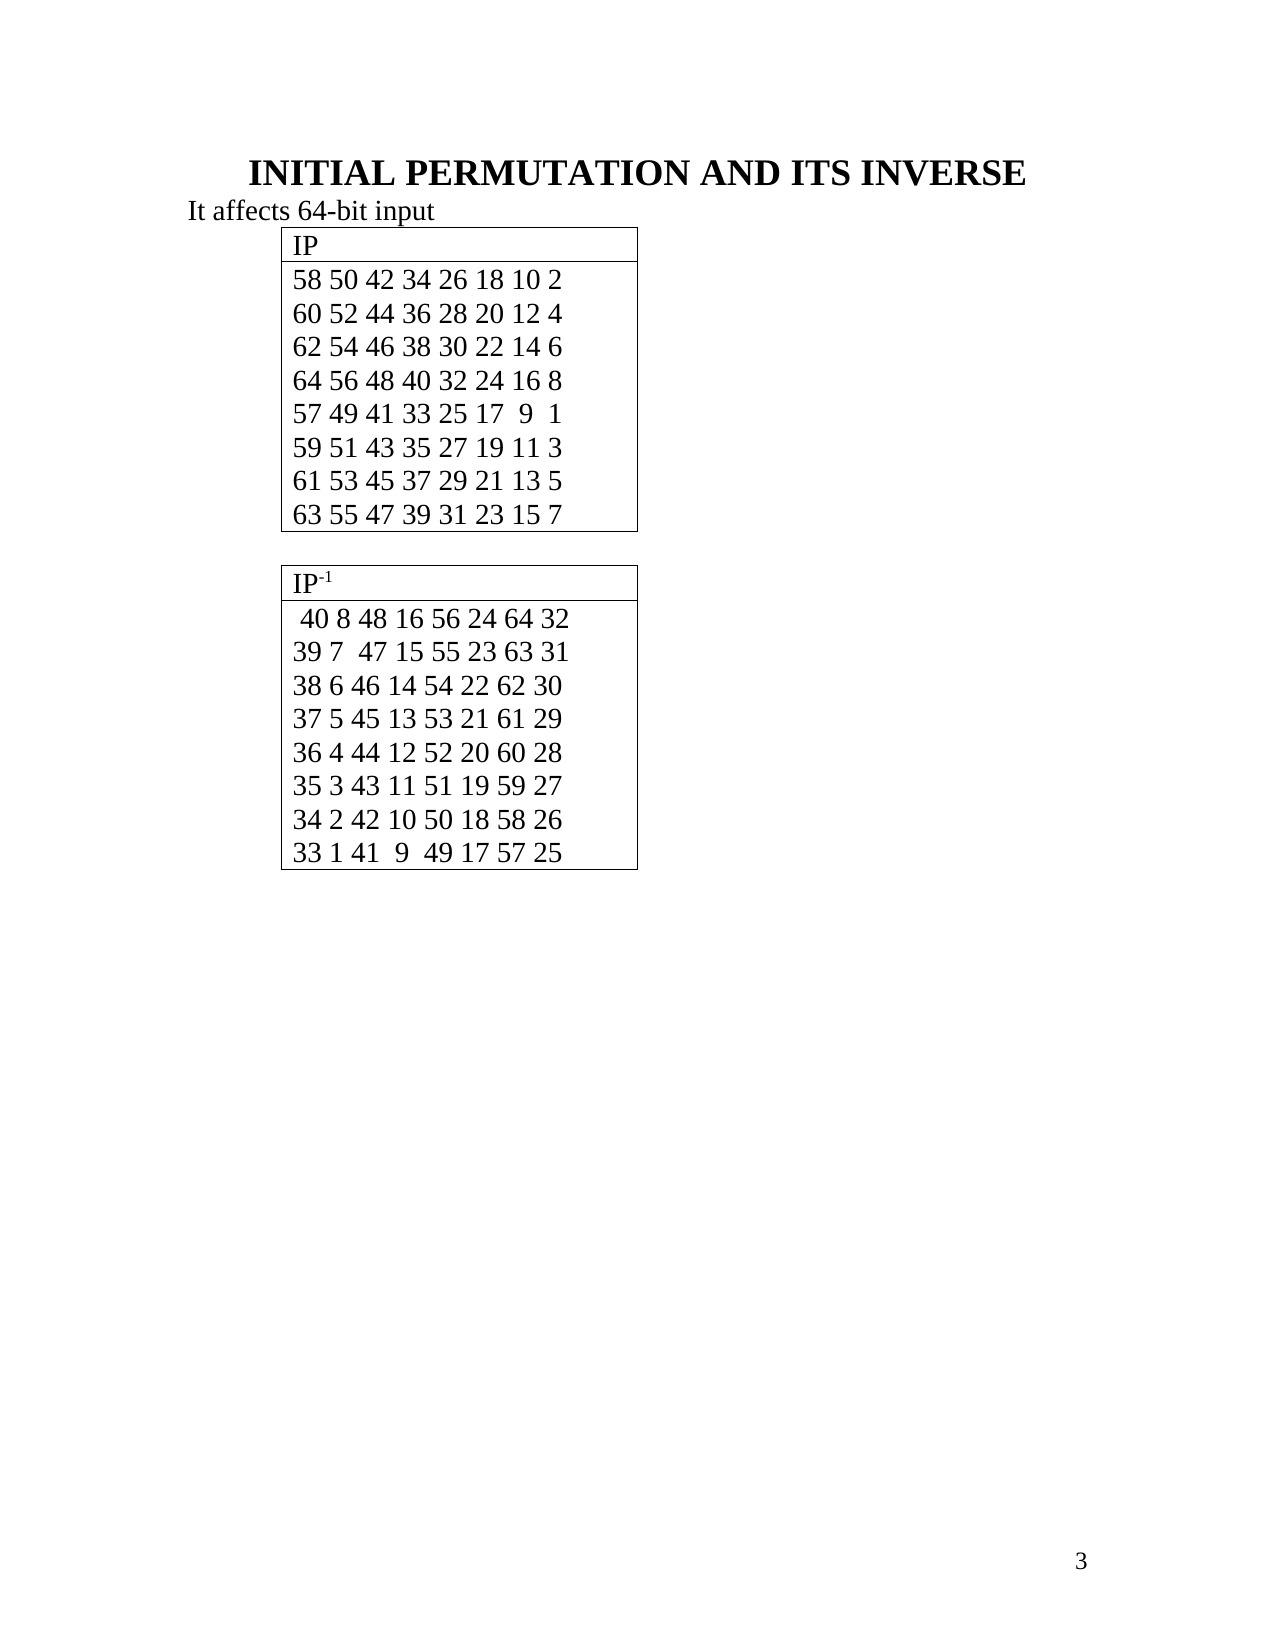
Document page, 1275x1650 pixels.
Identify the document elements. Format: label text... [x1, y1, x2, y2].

text It affects 64-bit input [187, 193, 1087, 227]
table_header IP-1 [282, 566, 637, 600]
table_cell 58 50 42 34 26 18 10 2 60 52 44 36 28 20 12 4 62 54 46 38 30 22 14 6 64 56 48 40 32 24 16 8 57 49 41 33 25 17 9 1 59 51 43 35 27 19 11 3 61 53 45 37 29 21 13 5 63 55 47 39 31 23 15 7 [282, 262, 637, 531]
table_header IP [282, 228, 637, 261]
table_cell 40 8 48 16 56 24 64 32 39 7 47 15 55 23 63 31 38 6 46 14 54 22 62 30 37 5 45 13 53 21 61 29 36 4 44 12 52 20 60 28 35 3 43 11 51 19 59 27 34 2 42 10 50 18 58 26 33 1 41 9 49 17 57 25 [282, 601, 637, 869]
text INITIAL PERMUTATION AND ITS INVERSE [187, 150, 1087, 193]
